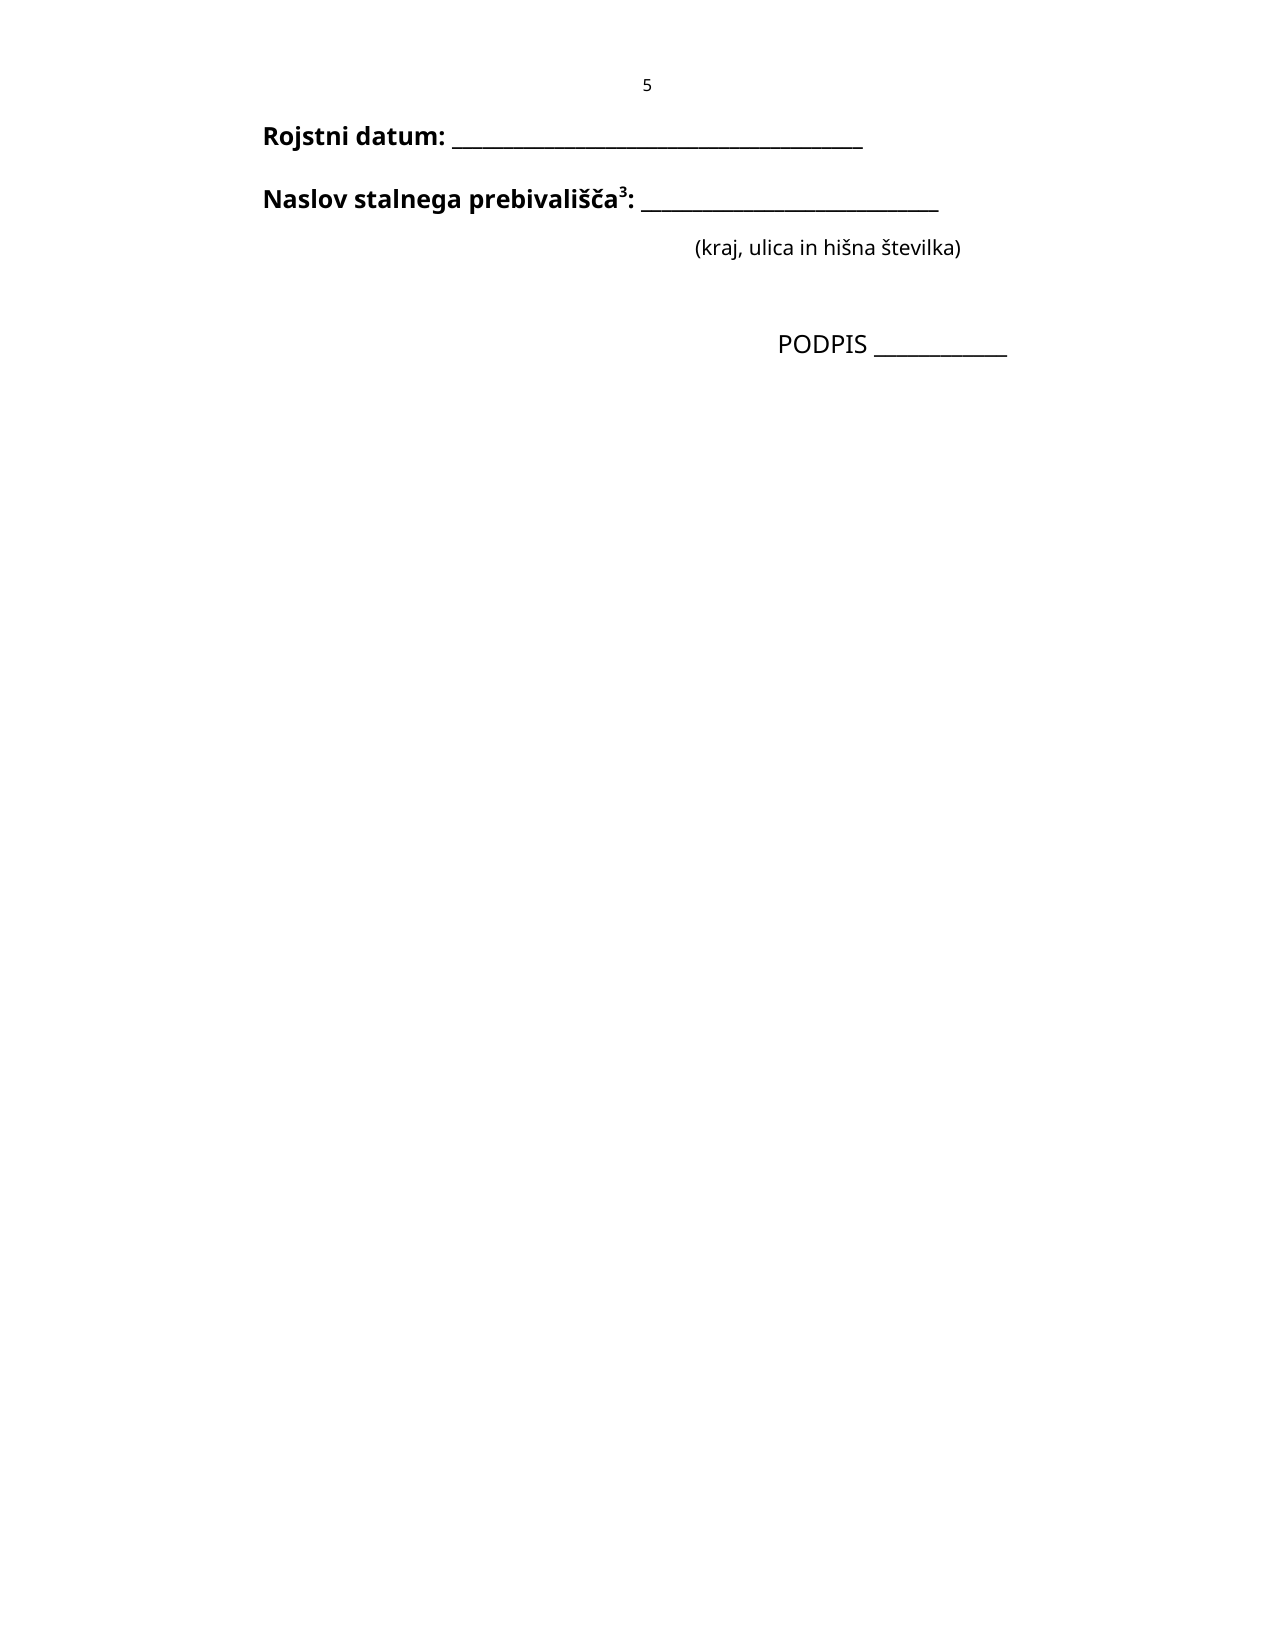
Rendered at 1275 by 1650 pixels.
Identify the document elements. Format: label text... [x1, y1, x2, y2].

text (kraj, ulica in hišna številka) [586, 233, 1107, 261]
text Rojstni datum: ________________________________________ [262, 118, 1107, 152]
text PODPIS ____________ [733, 326, 1107, 361]
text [262, 182, 1107, 216]
